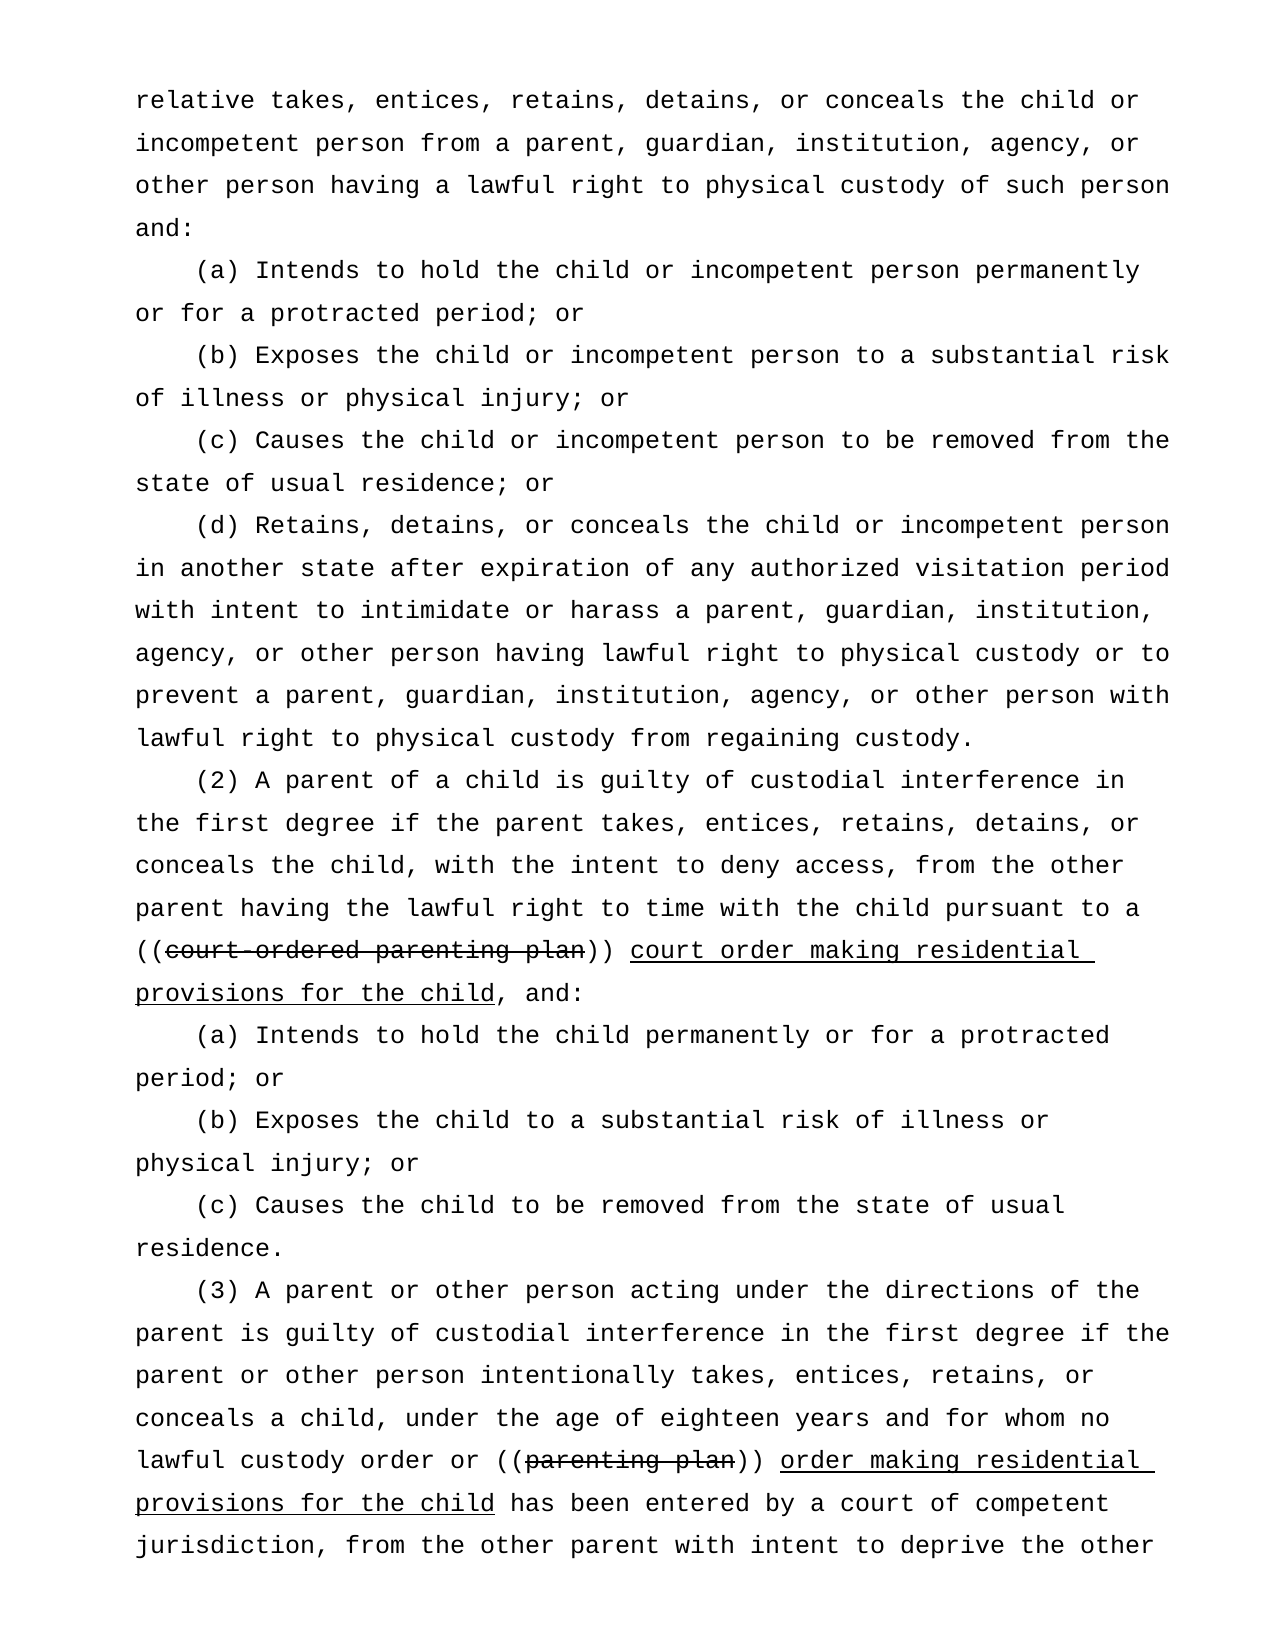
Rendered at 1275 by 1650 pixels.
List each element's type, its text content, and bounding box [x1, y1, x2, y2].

text (2) A parent of a child is guilty of custodial interference in the first degree if the parent takes, entices, retains, detains, or conceals the child, with the intent to deny access, from the other parent having the lawful right to time with the child pursuant to a ((court-ordered parenting plan)) court order making residential provisions for the child, and: [135, 755, 1170, 1010]
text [135, 75, 1170, 245]
text (a) Intends to hold the child or incompetent person permanently or for a protracted period; or [135, 245, 1170, 330]
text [135, 1265, 1170, 1562]
text (d) Retains, detains, or conceals the child or incompetent person in another state after expiration of any authorized visitation period with intent to intimidate or harass a parent, guardian, institution, agency, or other person having lawful right to physical custody or to prevent a parent, guardian, institution, agency, or other person with lawful right to physical custody from regaining custody. [135, 500, 1170, 755]
text (c) Causes the child to be removed from the state of usual residence. [135, 1180, 1170, 1265]
text (c) Causes the child or incompetent person to be removed from the state of usual residence; or [135, 415, 1170, 500]
text (b) Exposes the child or incompetent person to a substantial risk of illness or physical injury; or [135, 330, 1170, 415]
text (a) Intends to hold the child permanently or for a protracted period; or [135, 1010, 1170, 1095]
text (b) Exposes the child to a substantial risk of illness or physical injury; or [135, 1095, 1170, 1180]
